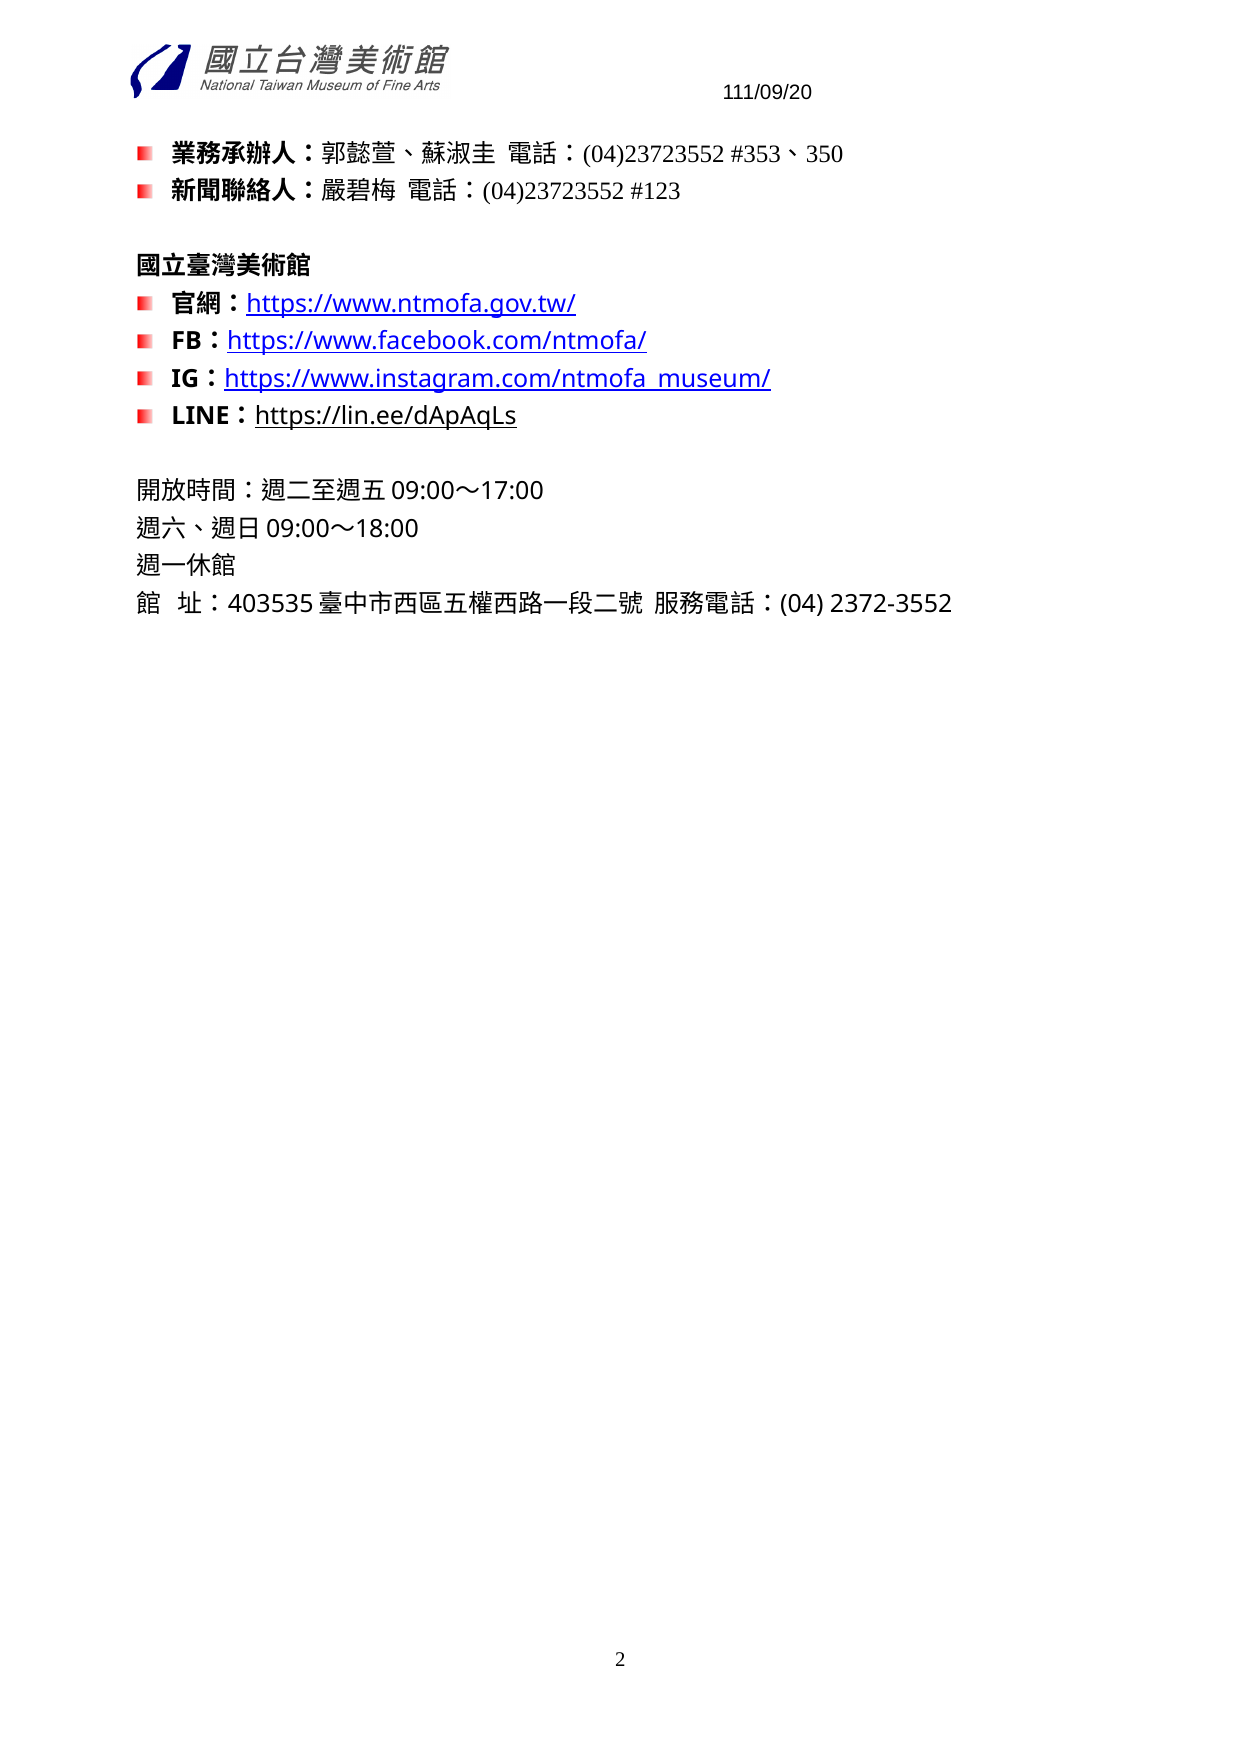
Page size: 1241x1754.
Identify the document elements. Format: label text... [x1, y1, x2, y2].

text 週六、週日09:00～18:00 [136, 507, 1104, 545]
list LINE：https://lin.ee/dApAqLs [136, 395, 1104, 432]
text 館 址：403535臺中市西區五權西路一段二號 服務電話：(04) 2372-3552 [136, 582, 1104, 620]
picture [136, 183, 154, 200]
list FB：https://www.facebook.com/ntmofa/ [136, 320, 1104, 357]
text 國立臺灣美術館 [136, 245, 1104, 282]
picture [136, 370, 154, 387]
picture [136, 408, 154, 425]
list 新聞聯絡人：嚴碧梅 電話：(04)23723552 #123 [136, 170, 1104, 207]
list 業務承辦人：郭懿萱、蘇淑圭 電話：(04)23723552 #353、350 [136, 132, 1104, 170]
text 開放時間：週二至週五09:00～17:00 [136, 470, 1104, 507]
picture [136, 145, 154, 162]
picture [130, 44, 451, 99]
picture [136, 295, 154, 312]
picture [136, 333, 154, 350]
text 週一休館 [136, 545, 1104, 582]
list 官網：https://www.ntmofa.gov.tw/ [136, 282, 1104, 320]
list IG：https://www.instagram.com/ntmofa_museum/ [136, 357, 1104, 395]
